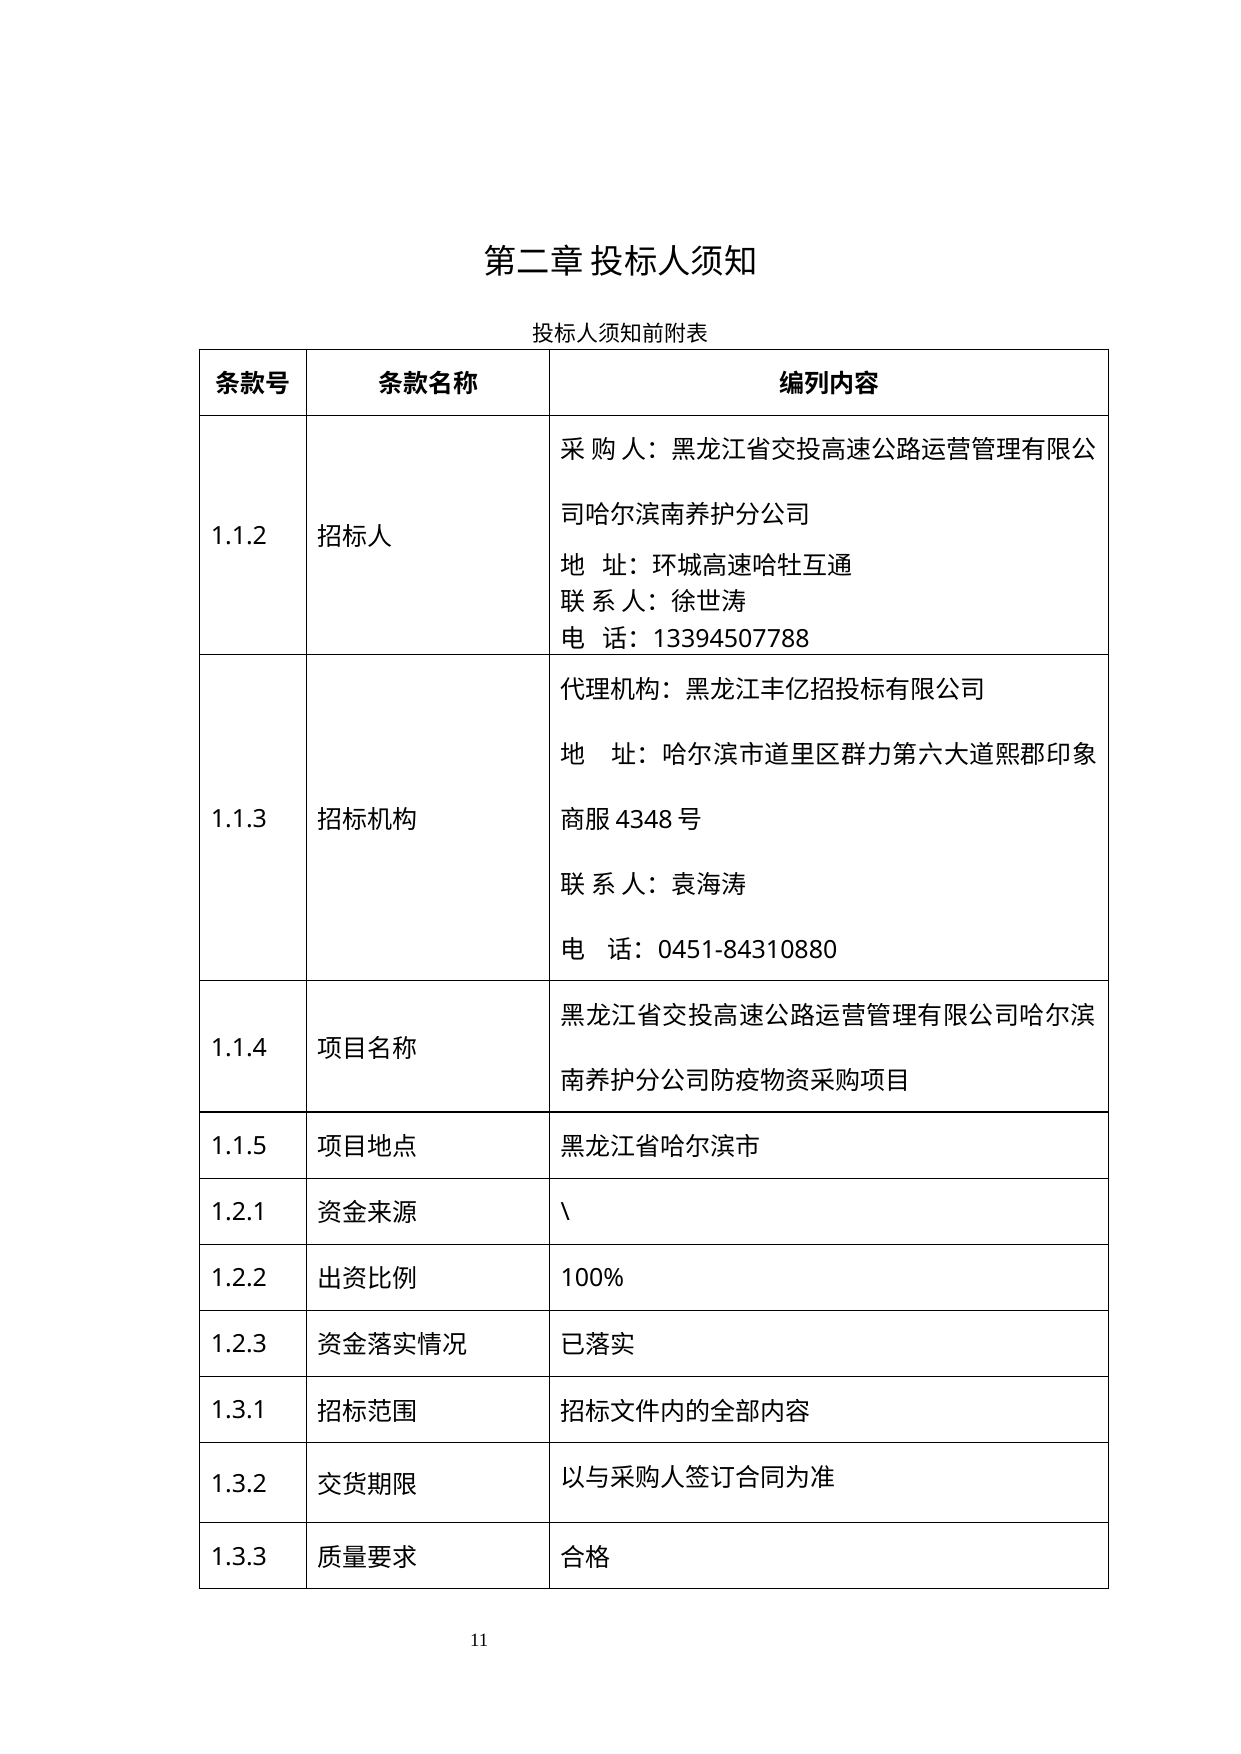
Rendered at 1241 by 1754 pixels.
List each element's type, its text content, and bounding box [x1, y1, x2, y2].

table_cell 100% [550, 1245, 1108, 1309]
table_cell 资金来源 [307, 1179, 549, 1243]
table_cell 1.1.2 [200, 416, 306, 654]
table_cell 项目地点 [307, 1113, 549, 1177]
table_cell 1.2.2 [200, 1245, 306, 1309]
table_cell 采 购 人：黑龙江省交投高速公路运营管理有限公司哈尔滨南养护分公司 地 址：环城高速哈牡互通 联 系 人：徐世涛 电 话：13394507788 [550, 416, 1108, 654]
table_cell 已落实 [550, 1311, 1108, 1376]
table_cell 以与采购人签订合同为准 [550, 1443, 1108, 1522]
table_cell 招标机构 [307, 655, 549, 980]
table_header 条款名称 [307, 350, 549, 414]
table_header 编列内容 [550, 350, 1108, 414]
table_cell 1.1.5 [200, 1113, 306, 1177]
table_cell 合格 [550, 1523, 1108, 1588]
table_cell 招标人 [307, 416, 549, 654]
table_cell \ [550, 1179, 1108, 1243]
table_cell 1.1.3 [200, 655, 306, 980]
table_cell 黑龙江省交投高速公路运营管理有限公司哈尔滨南养护分公司防疫物资采购项目 [550, 981, 1108, 1111]
table_cell 1.3.3 [200, 1523, 306, 1588]
table_cell 资金落实情况 [307, 1311, 549, 1376]
table_cell 代理机构：黑龙江丰亿招投标有限公司 地 址：哈尔滨市道里区群力第六大道熙郡印象商服4348号 联 系 人：袁海涛 电 话：0451-84310880 [550, 655, 1108, 980]
subtitle 投标人须知 [187, 227, 1053, 292]
table_cell 招标范围 [307, 1377, 549, 1442]
table_cell 招标文件内的全部内容 [550, 1377, 1108, 1442]
table_cell 1.3.2 [200, 1443, 306, 1522]
table_cell 黑龙江省哈尔滨市 [550, 1113, 1108, 1177]
table_cell 1.2.3 [200, 1311, 306, 1376]
table_cell 交货期限 [307, 1443, 549, 1522]
table_cell 出资比例 [307, 1245, 549, 1309]
table_cell 1.3.1 [200, 1377, 306, 1442]
table_cell 质量要求 [307, 1523, 549, 1588]
text 投标人须知前附表 [187, 316, 1053, 348]
table_header 条款号 [200, 350, 306, 414]
table_cell 项目名称 [307, 981, 549, 1111]
table_cell 1.2.1 [200, 1179, 306, 1243]
table_cell 1.1.4 [200, 981, 306, 1111]
